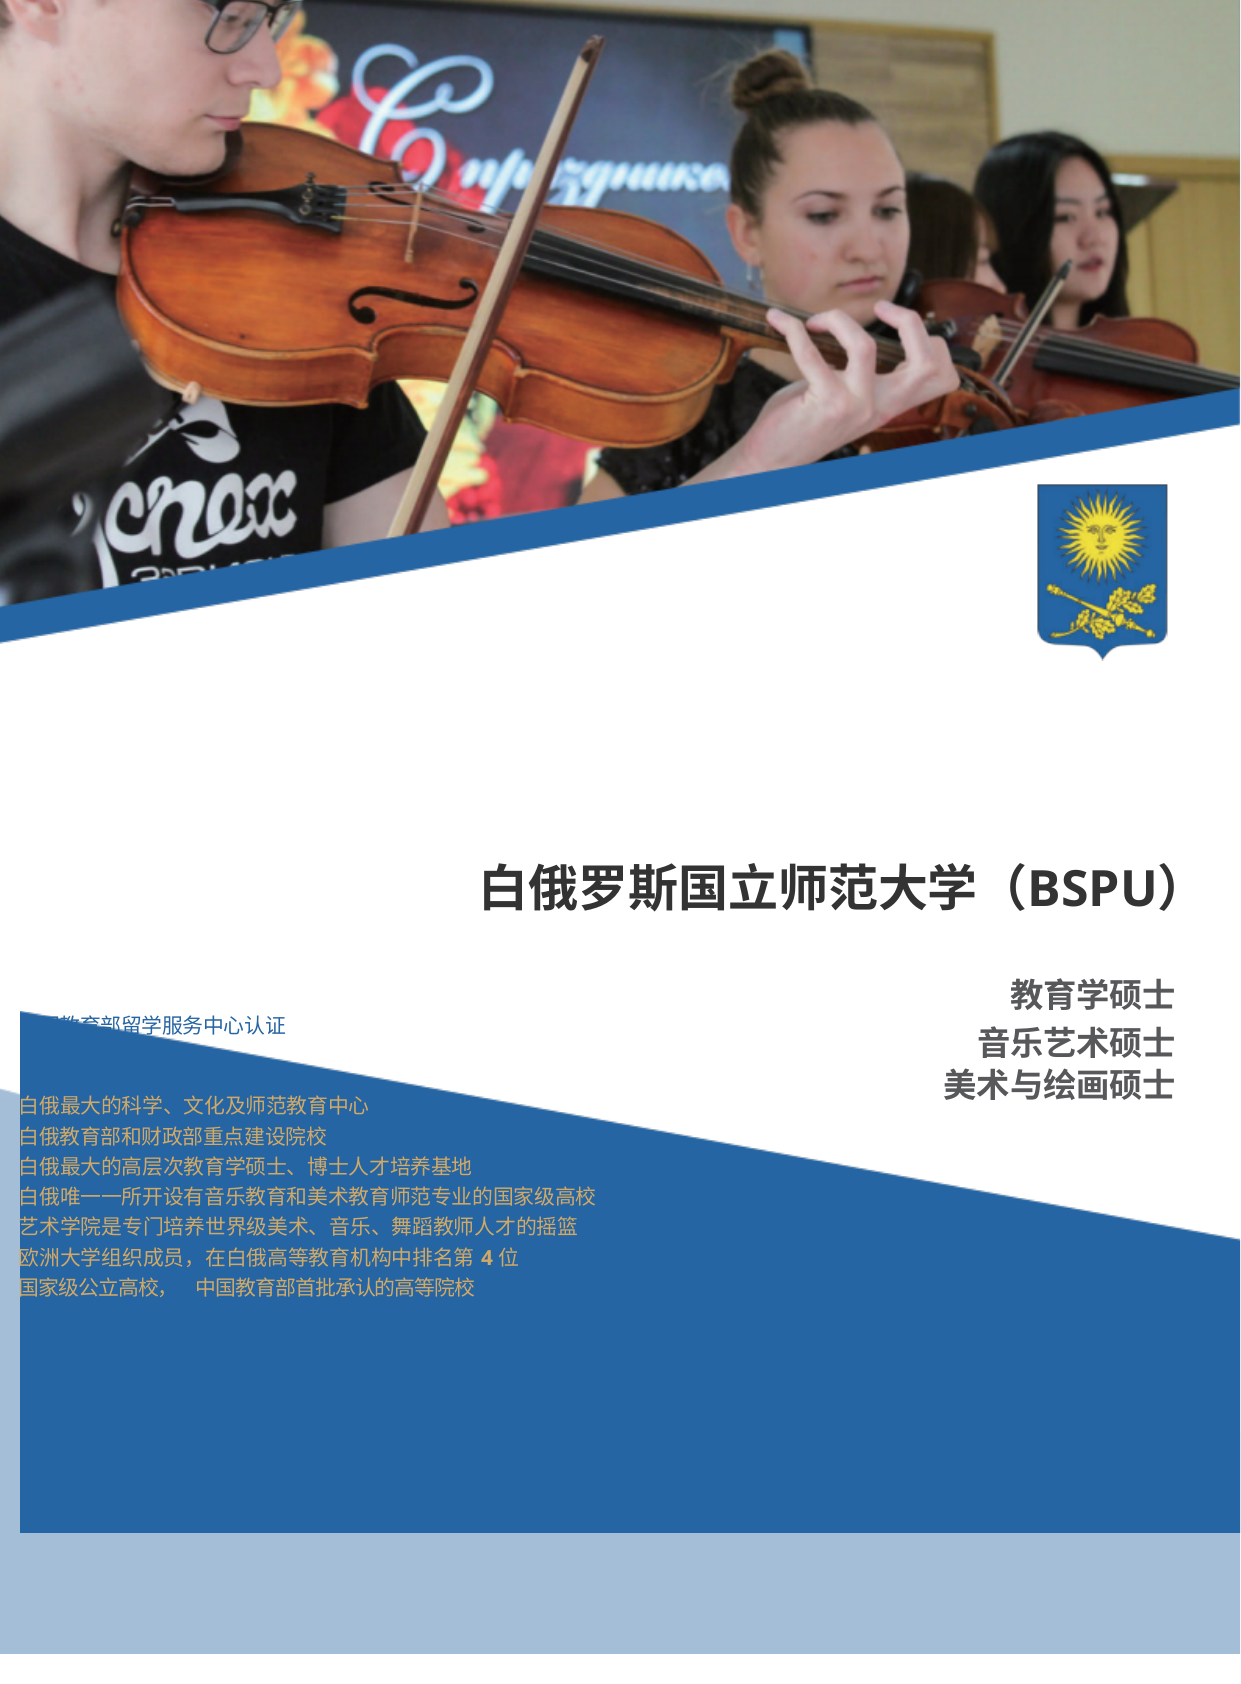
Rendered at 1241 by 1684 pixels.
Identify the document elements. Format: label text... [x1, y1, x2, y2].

text 教育学硕士 音乐艺术硕士 [977, 969, 1176, 1065]
picture [20, 1011, 977, 1065]
text 白俄罗斯国立师范大学（BSPU） [0, 862, 1240, 917]
picture [23, 1107, 34, 1112]
picture [0, 1011, 1241, 1654]
picture [0, 0, 1241, 661]
text 美术与绘画硕士 [0, 1065, 1240, 1105]
